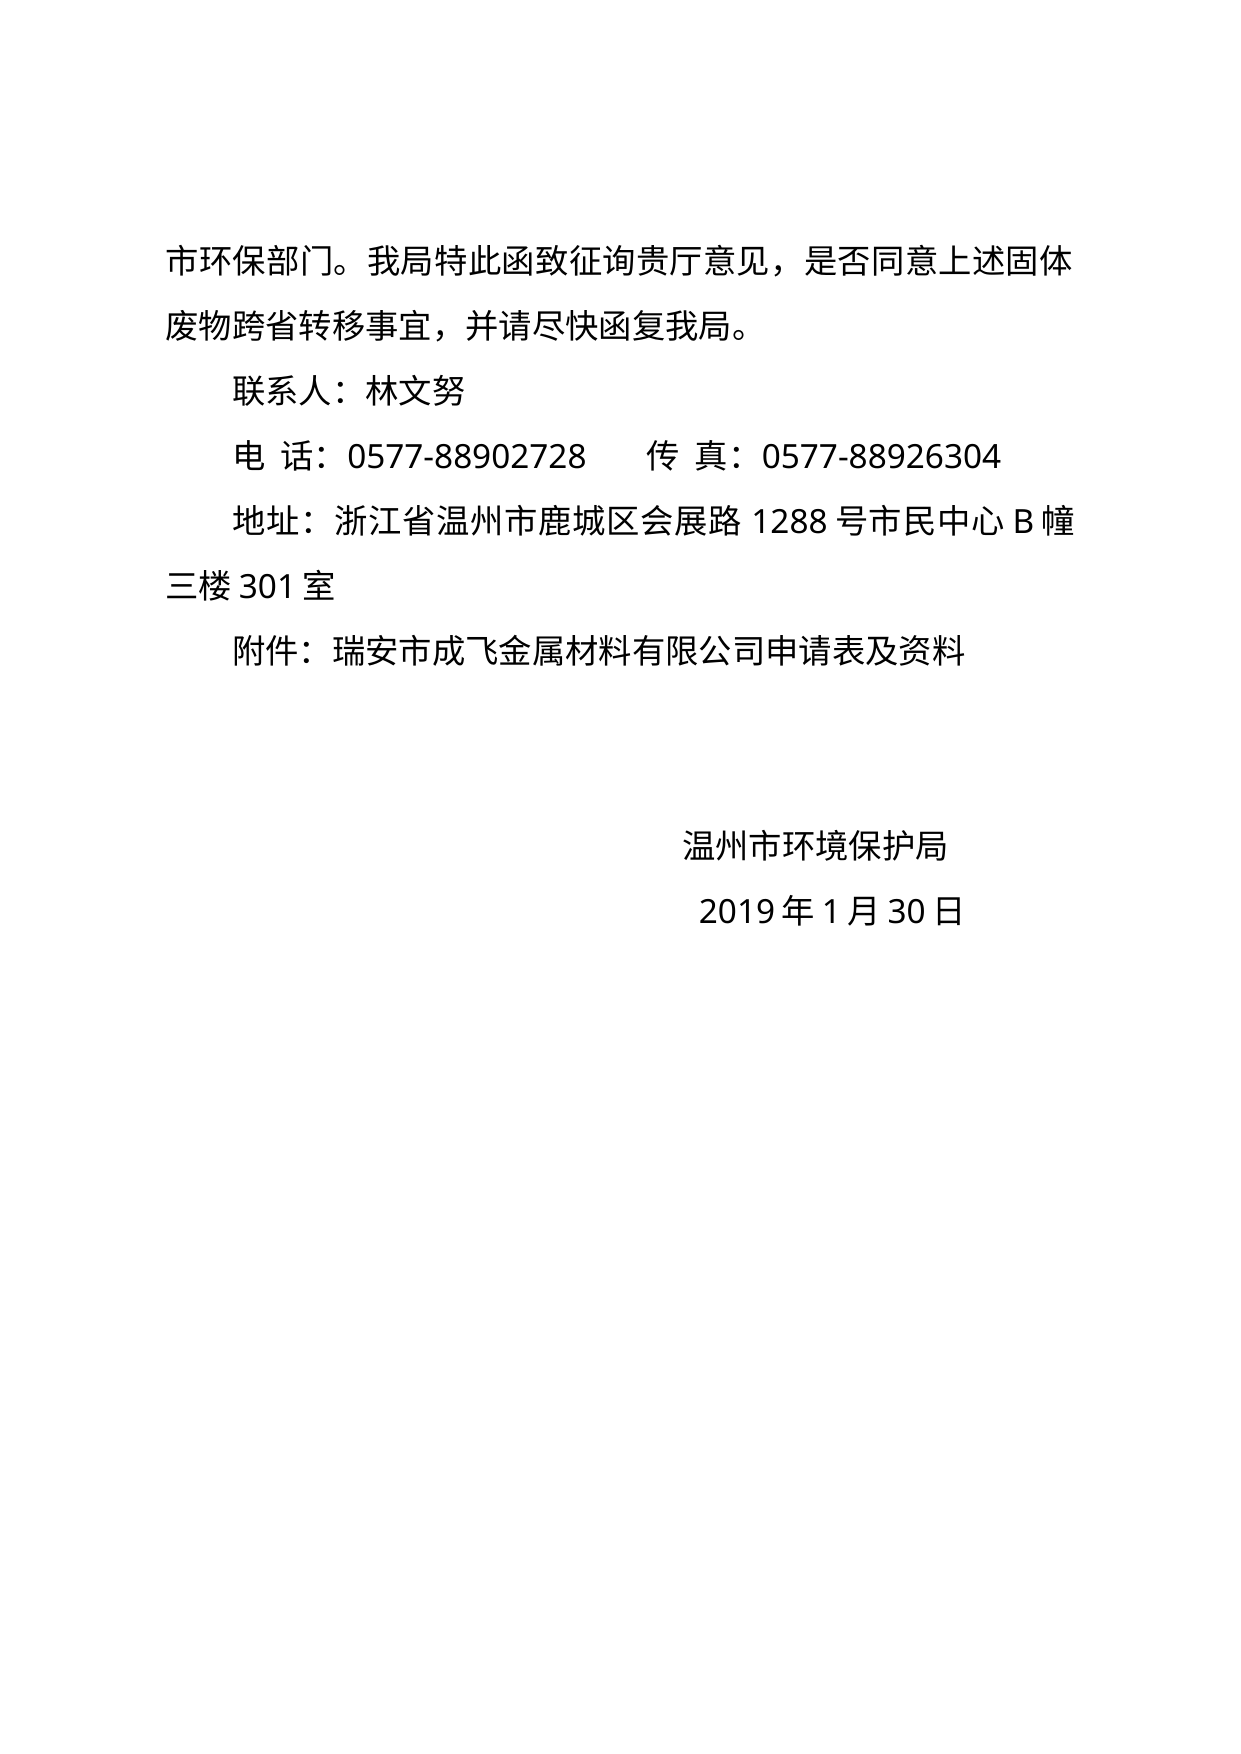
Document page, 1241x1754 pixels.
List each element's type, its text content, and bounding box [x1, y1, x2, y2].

text 地址：浙江省温州市鹿城区会展路1288号市民中心B幢三楼301室 [165, 487, 1075, 617]
text 联系人：林文努 [165, 357, 1075, 422]
text 附件：瑞安市成飞金属材料有限公司申请表及资料 [165, 617, 1075, 682]
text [165, 227, 1075, 357]
text 2019年1月30日 [165, 877, 1075, 942]
text 电 话：0577-88902728 传 真：0577-88926304 [165, 422, 1075, 487]
text 温州市环境保护局 [165, 812, 1075, 877]
